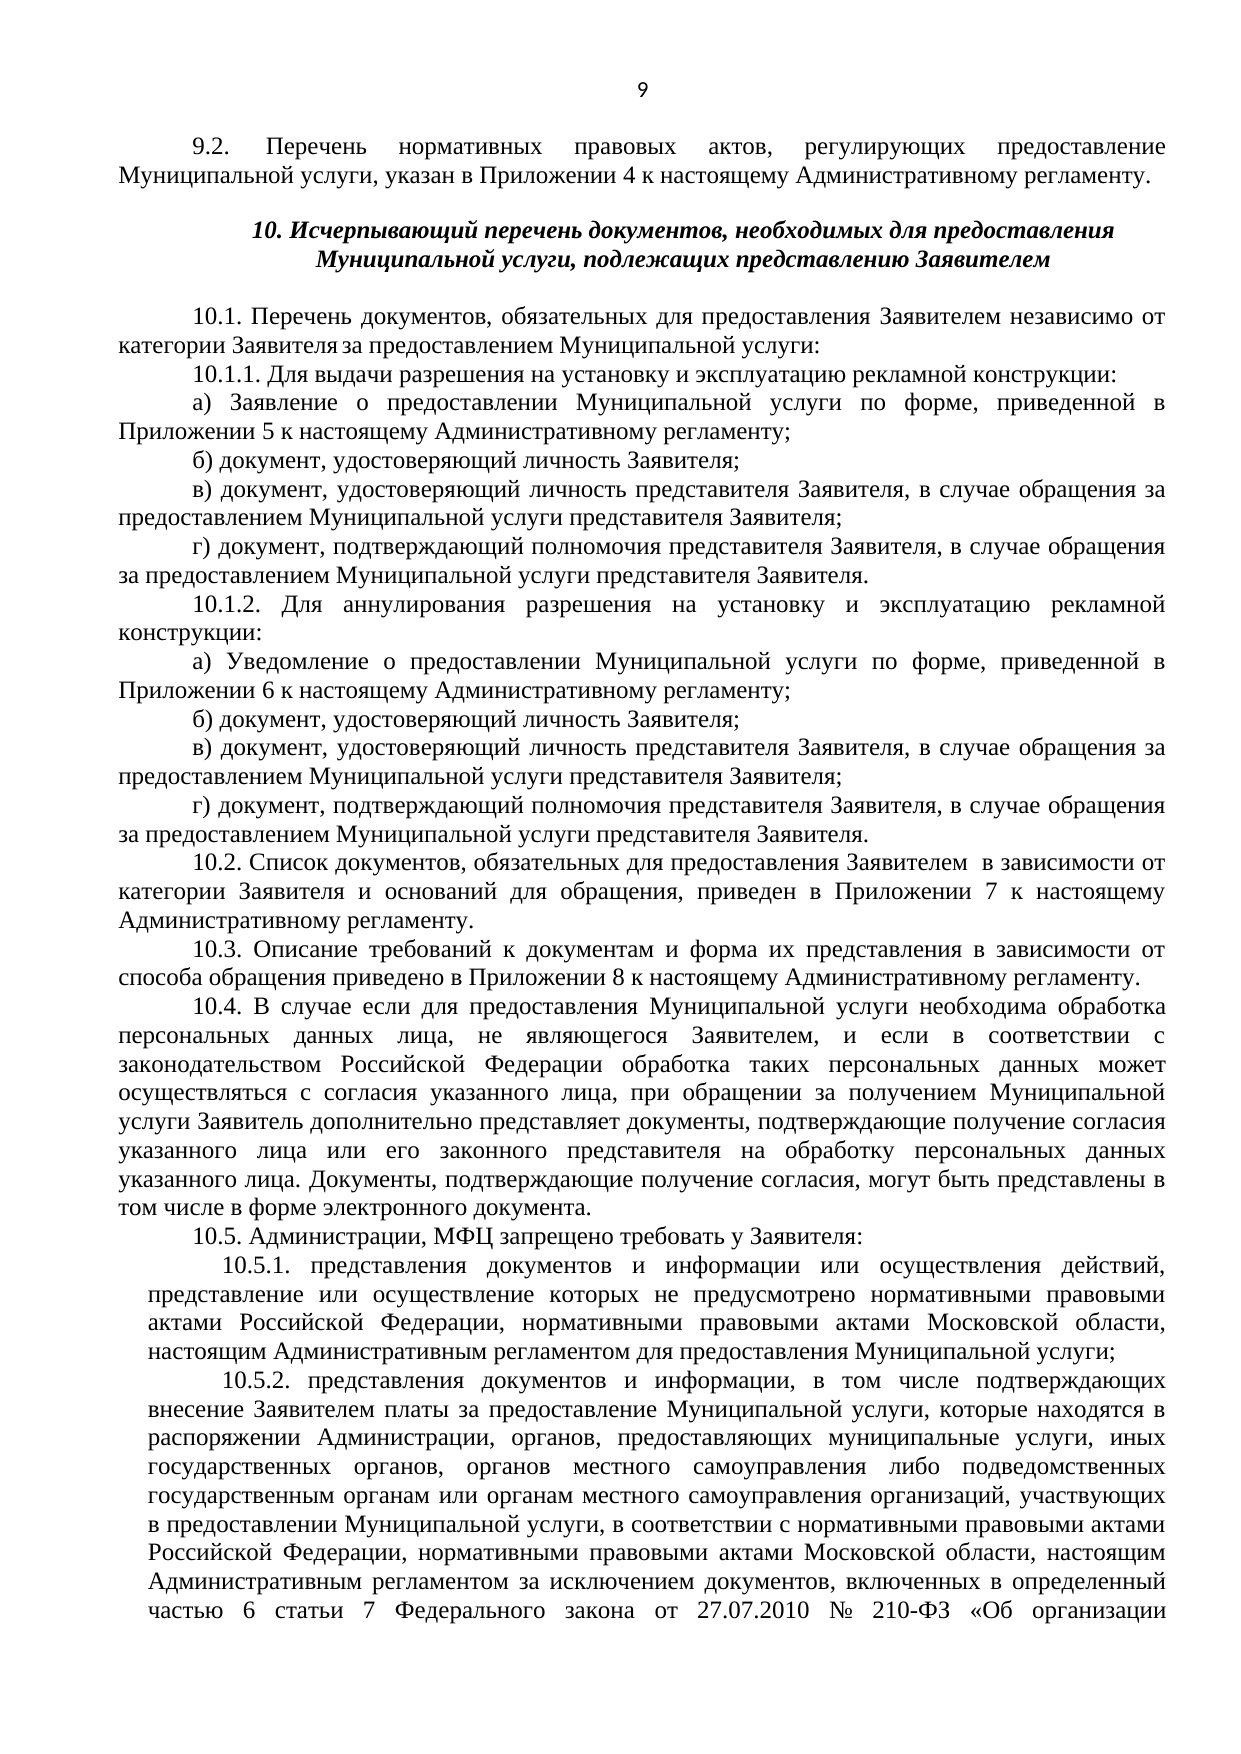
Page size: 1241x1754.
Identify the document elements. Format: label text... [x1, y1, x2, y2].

list а) Заявление о предоставлении Муниципальной услуги по форме, приведенной в Приложении 5 к настоящему Административному регламенту; [118, 387, 1167, 445]
list 10.4. В случае если для предоставления Муниципальной услуги необходима обработка персональных данных лица, не являющегося Заявителем, и если в соответствии с законодательством Российской Федерации обработка таких персональных данных может осуществляться с согласия указанного лица, при обращении за получением Муниципальной услуги Заявитель дополнительно представляет документы, подтверждающие получение согласия указанного лица или его законного представителя на обработку персональных данных указанного лица. Документы, подтверждающие получение согласия, могут быть представлены в том числе в форме электронного документа. [118, 991, 1167, 1221]
list 10.3. Описание требований к документам и форма их представления в зависимости от способа обращения приведено в Приложении 8 к настоящему Административному регламенту. [118, 934, 1167, 991]
list 10.1. Перечень документов, обязательных для предоставления Заявителем независимо от категории Заявителя за предоставлением Муниципальной услуги: [118, 301, 1167, 359]
text 10.5.1. представления документов и информации или осуществления действий, представление или осуществление которых не предусмотрено нормативными правовыми актами Российской Федерации, нормативными правовыми актами Московской области, настоящим Административным регламентом для предоставления Муниципальной услуги; [148, 1250, 1167, 1365]
list 10.5. Администрации, МФЦ запрещено требовать у Заявителя: [118, 1221, 1167, 1250]
list б) документ, удостоверяющий личность Заявителя; [118, 704, 1167, 732]
list в) документ, удостоверяющий личность представителя Заявителя, в случае обращения за предоставлением Муниципальной услуги представителя Заявителя; [118, 732, 1167, 790]
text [148, 1365, 1167, 1624]
list 10.1.1. Для выдачи разрешения на установку и эксплуатацию рекламной конструкции: [118, 359, 1167, 387]
text 10. Исчерпывающий перечень документов, необходимых для предоставления Муниципальной услуги, подлежащих представлению Заявителем [200, 215, 1167, 272]
list Перечень нормативных правовых актов, регулирующих предоставление Муниципальной услуги, указан в Приложении 4 к настоящему Административному регламенту. [118, 131, 1167, 188]
list б) документ, удостоверяющий личность Заявителя; [118, 445, 1167, 474]
list 10.1.2. Для аннулирования разрешения на установку и эксплуатацию рекламной конструкции: [118, 589, 1167, 646]
list 10.2. Список документов, обязательных для предоставления Заявителем в зависимости от категории Заявителя и оснований для обращения, приведен в Приложении 7 к настоящему Административному регламенту. [118, 847, 1167, 934]
list в) документ, удостоверяющий личность представителя Заявителя, в случае обращения за предоставлением Муниципальной услуги представителя Заявителя; [118, 474, 1167, 531]
list а) Уведомление о предоставлении Муниципальной услуги по форме, приведенной в Приложении 6 к настоящему Административному регламенту; [118, 646, 1167, 704]
list г) документ, подтверждающий полномочия представителя Заявителя, в случае обращения за предоставлением Муниципальной услуги представителя Заявителя. [118, 531, 1167, 589]
list г) документ, подтверждающий полномочия представителя Заявителя, в случае обращения за предоставлением Муниципальной услуги представителя Заявителя. [118, 790, 1167, 847]
